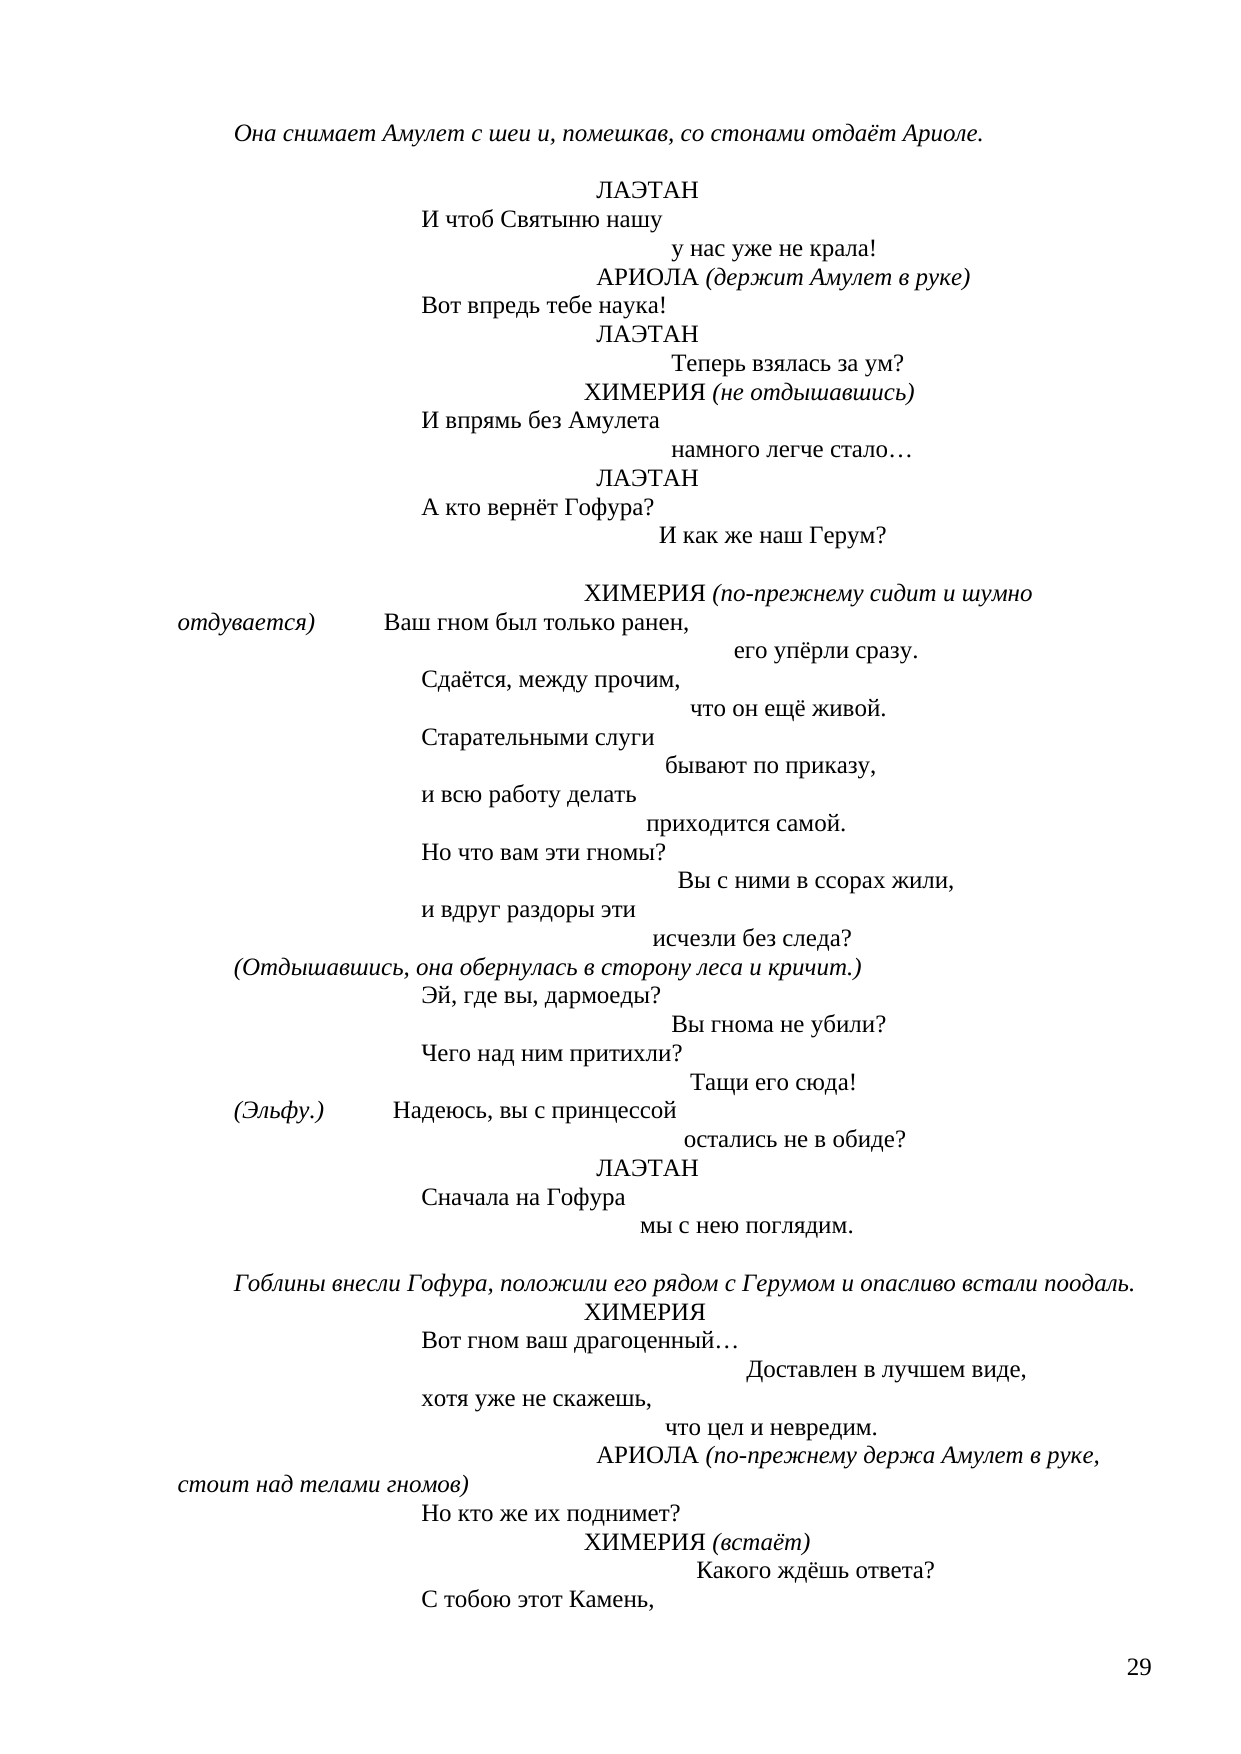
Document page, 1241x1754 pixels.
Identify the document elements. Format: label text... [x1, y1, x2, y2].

text ЛАЭТАН [177, 463, 1152, 492]
text ЛАЭТАН [177, 319, 1152, 348]
text намного легче стало… [177, 434, 1152, 463]
text Гоблины внесли Гофура, положили его рядом с Герумом и опасливо встали поодаль. [177, 1268, 1152, 1297]
text (Отдышавшись, она обернулась в сторону леса и кричит.) [177, 952, 1152, 981]
text Вот гном ваш драгоценный… [177, 1326, 1152, 1354]
text ЛАЭТАН [177, 1153, 1152, 1182]
text у нас уже не крала! [177, 233, 1152, 262]
text ХИМЕРИЯ [177, 1297, 1152, 1326]
text Но что вам эти гномы? [177, 837, 1152, 866]
text ХИМЕРИЯ (не отдышавшись) [177, 377, 1152, 406]
text АРИОЛА (по-прежнему держа Амулет в руке, стоит над телами гномов) [177, 1441, 1152, 1498]
text Вот впредь тебе наука! [177, 291, 1152, 319]
text Старательными слуги [177, 722, 1152, 751]
text Но кто же их поднимет? [177, 1498, 1152, 1527]
text С тобою этот Камень, [177, 1584, 1152, 1613]
text Сдаётся, между прочим, [177, 664, 1152, 693]
text и вдруг раздоры эти [177, 894, 1152, 923]
text И как же наш Герум? [177, 521, 1152, 549]
text Чего над ним притихли? [177, 1038, 1152, 1067]
text его упёрли сразу. [177, 636, 1152, 664]
text И впрямь без Амулета [177, 406, 1152, 434]
text хотя уже не скажешь, [177, 1383, 1152, 1412]
text Какого ждёшь ответа? [177, 1556, 1152, 1584]
text Сначала на Гофура [177, 1182, 1152, 1211]
text Теперь взялась за ум? [177, 348, 1152, 377]
text исчезли без следа? [177, 923, 1152, 952]
text Она снимает Амулет с шеи и, помешкав, со стонами отдаёт Ариоле. [177, 118, 1152, 147]
text бывают по приказу, [177, 751, 1152, 779]
text ХИМЕРИЯ (по-прежнему сидит и шумно отдувается) Ваш гном был только ранен, [177, 578, 1152, 636]
text что цел и невредим. [177, 1412, 1152, 1441]
text ХИМЕРИЯ (встаёт) [177, 1527, 1152, 1556]
text и всю работу делать [177, 779, 1152, 808]
text (Эльфу.) Надеюсь, вы с принцессой [177, 1096, 1152, 1124]
text что он ещё живой. [177, 693, 1152, 722]
text остались не в обиде? [177, 1124, 1152, 1153]
text Вы с ними в ссорах жили, [177, 866, 1152, 894]
text И чтоб Святыню нашу [177, 204, 1152, 233]
text мы с нею поглядим. [177, 1211, 1152, 1239]
text АРИОЛА (держит Амулет в руке) [177, 262, 1152, 291]
text Вы гнома не убили? [177, 1009, 1152, 1038]
text А кто вернёт Гофура? [177, 492, 1152, 521]
text Тащи его сюда! [177, 1067, 1152, 1096]
text ЛАЭТАН [177, 176, 1152, 204]
text Доставлен в лучшем виде, [177, 1354, 1152, 1383]
text Эй, где вы, дармоеды? [177, 981, 1152, 1009]
text приходится самой. [177, 808, 1152, 837]
